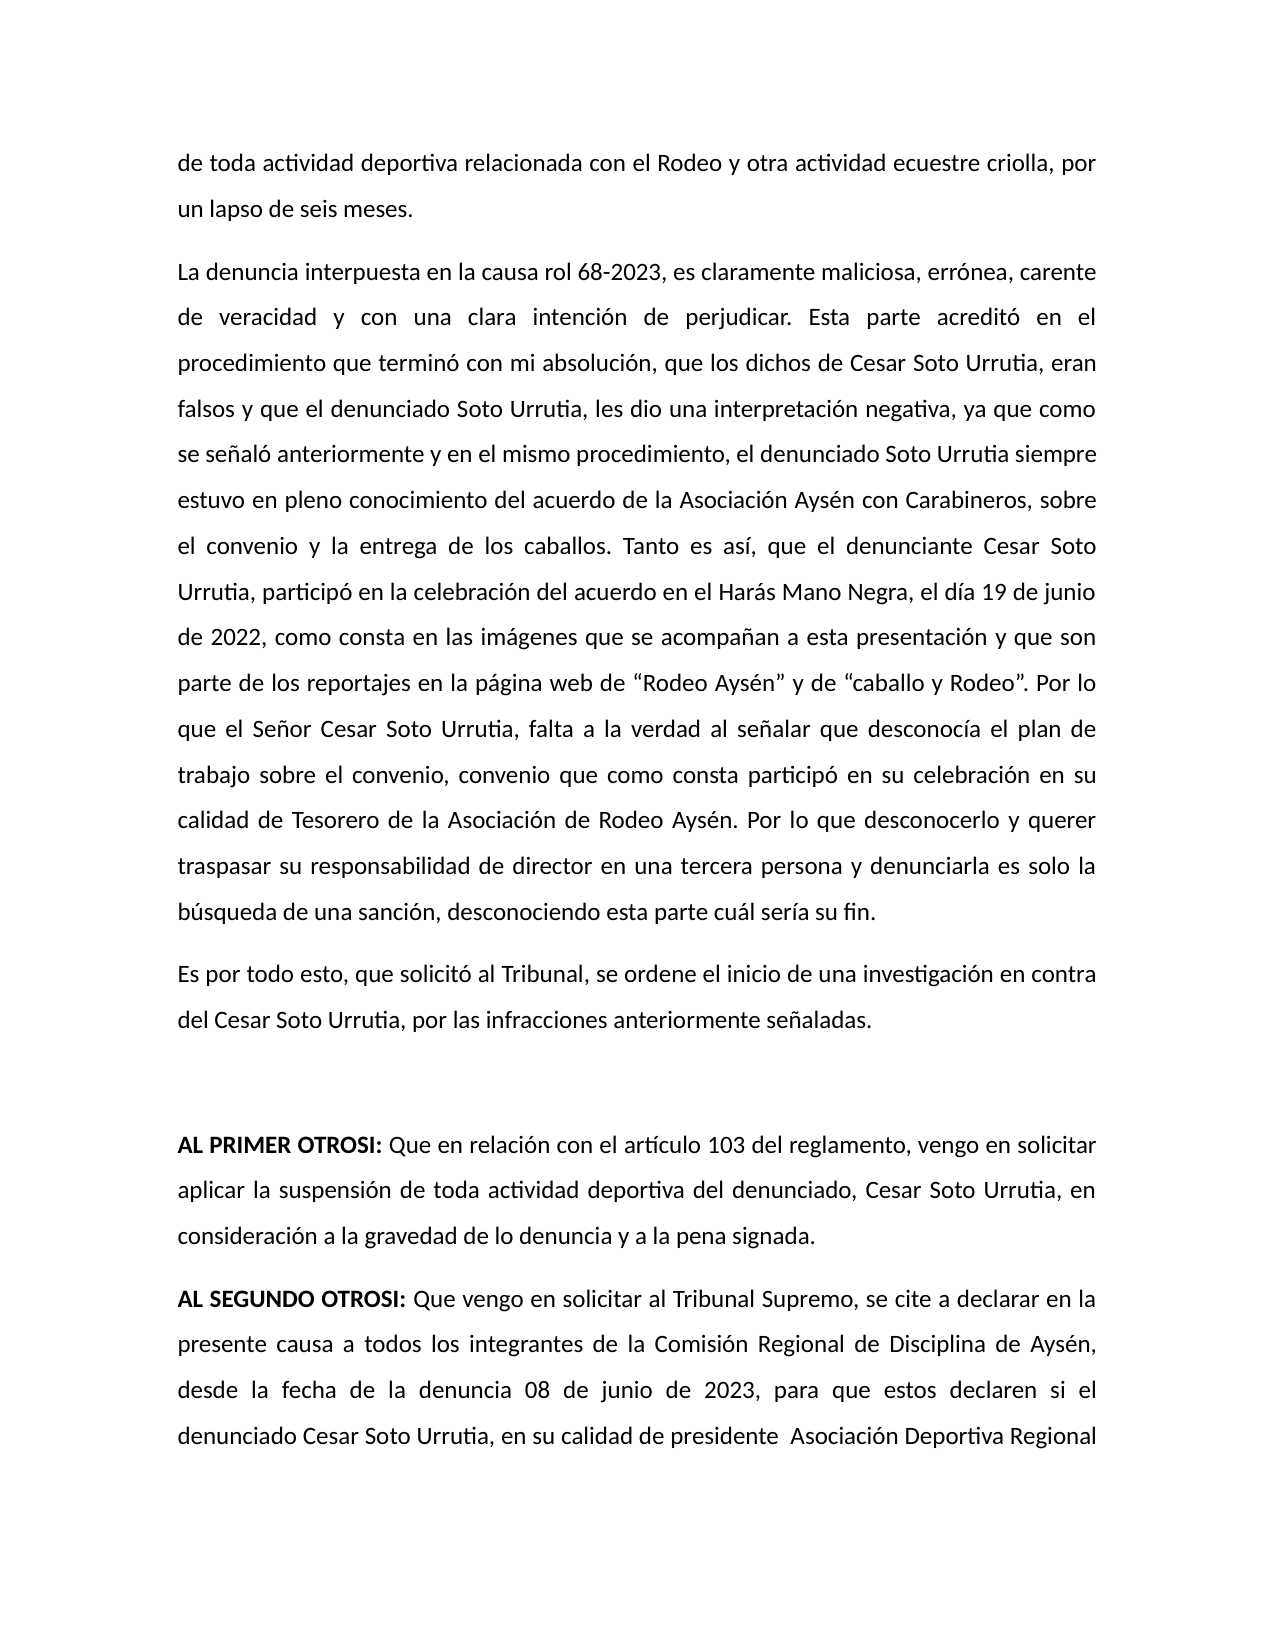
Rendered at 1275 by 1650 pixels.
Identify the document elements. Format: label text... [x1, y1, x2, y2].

text Es por todo esto, que solicitó al Tribunal, se ordene el inicio de una investigación en contra del Cesar Soto Urrutia, por las infracciones anteriormente señaladas. [177, 958, 1098, 1034]
text La denuncia interpuesta en la causa rol 68-2023, es claramente maliciosa, errónea, carente de veracidad y con una clara intención de perjudicar. Esta parte acreditó en el procedimiento que terminó con mi absolución, que los dichos de Cesar Soto Urrutia, eran falsos y que el denunciado Soto Urrutia, les dio una interpretación negativa, ya que como se señaló anteriormente y en el mismo procedimiento, el denunciado Soto Urrutia siempre estuvo en pleno conocimiento del acuerdo de la Asociación Aysén con Carabineros, sobre el convenio y la entrega de los caballos. Tanto es así, que el denunciante Cesar Soto Urrutia, participó en la celebración del acuerdo en el Harás Mano Negra, el día 19 de junio de 2022, como consta en las imágenes que se acompañan a esta presentación y que son parte de los reportajes en la página web de “Rodeo Aysén” y de “caballo y Rodeo”. Por lo que el Señor Cesar Soto Urrutia, falta a la verdad al señalar que desconocía el plan de trabajo sobre el convenio, convenio que como consta participó en su celebración en su calidad de Tesorero de la Asociación de Rodeo Aysén. Por lo que desconocerlo y querer traspasar su responsabilidad de director en una tercera persona y denunciarla es solo la búsqueda de una sanción, desconociendo esta parte cuál sería su fin. [177, 256, 1098, 926]
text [177, 1283, 1098, 1450]
text AL PRIMER OTROSI: Que en relación con el artículo 103 del reglamento, vengo en solicitar aplicar la suspensión de toda actividad deportiva del denunciado, Cesar Soto Urrutia, en consideración a la gravedad de lo denuncia y a la pena signada. [177, 1129, 1098, 1251]
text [177, 148, 1098, 224]
